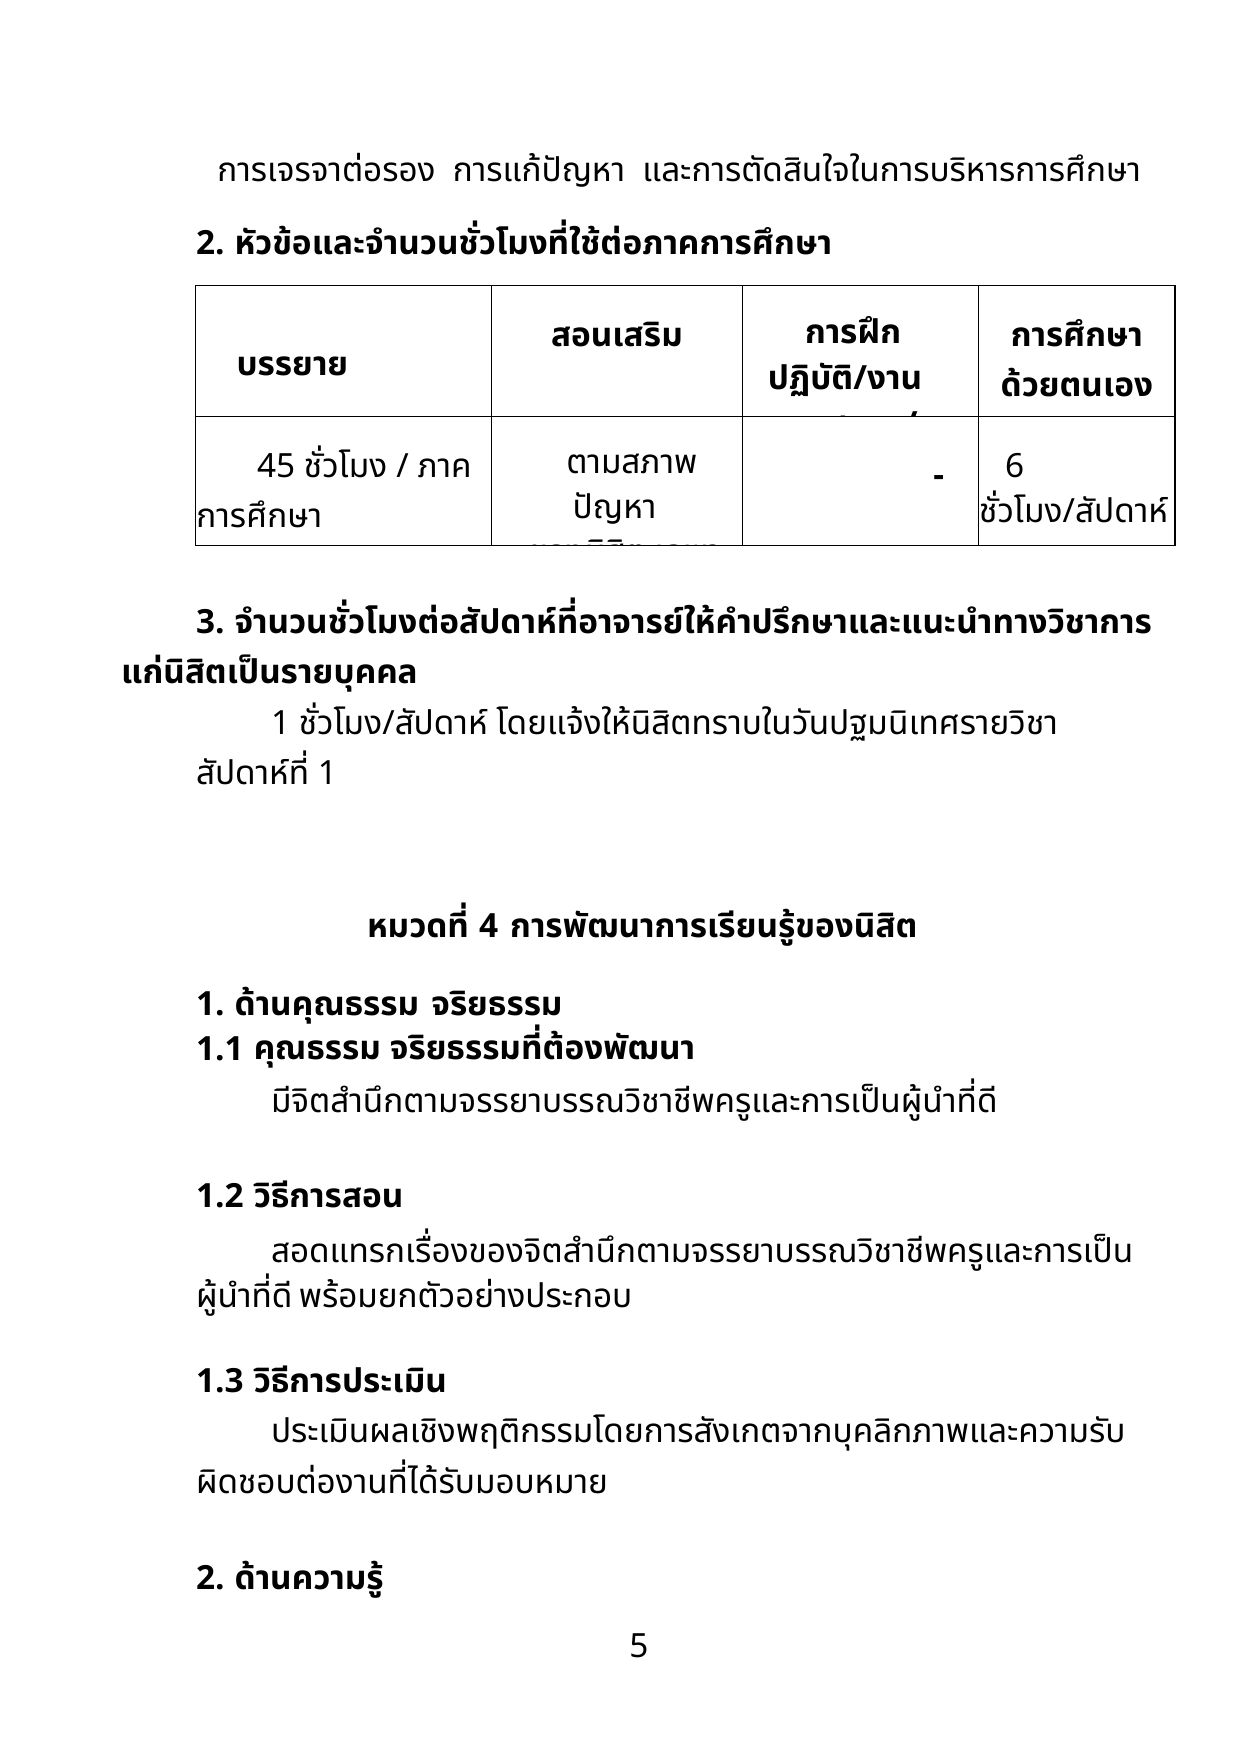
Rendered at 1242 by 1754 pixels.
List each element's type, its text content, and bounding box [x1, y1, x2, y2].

table_cell 45 ชั่วโมง / ภาคการศึกษา [196, 417, 491, 544]
table_cell 6 ชั่วโมง/สัปดาห์ [979, 417, 1174, 544]
table_header บรรยาย [196, 286, 491, 416]
text 1.2 วิธีการสอน [121, 1172, 1156, 1223]
table_header สอนเสริม [492, 286, 742, 416]
text ประเมินผลเชิงพฤติกรรมโดยการสังเกตจากบุคลิกภาพและความรับผิดชอบต่องานที่ได้รับมอบหมาย [196, 1407, 1156, 1508]
table_cell - [743, 417, 978, 544]
text 2. ด้านความรู้ [121, 1553, 1156, 1604]
text 1 ชั่วโมง/สัปดาห์ โดยแจ้งให้นิสิตทราบในวันปฐมนิเทศรายวิชา สัปดาห์ที่ 1 [196, 698, 1156, 800]
table_header การฝึกปฏิบัติ/งาน ภาคสนาม/การฝึกงาน [743, 286, 978, 416]
text 1.3 วิธีการประเมิน [121, 1357, 1156, 1407]
text 3. จำนวนชั่วโมงต่อสัปดาห์ที่อาจารย์ให้คำปรึกษาและแนะนำทางวิชาการแก่นิสิตเป็นรายบุคคล [121, 597, 1156, 698]
text 2. หัวข้อและจำนวนชั่วโมงที่ใช้ต่อภาคการศึกษา [121, 222, 1156, 261]
table_header การศึกษา ด้วยตนเอง [979, 286, 1174, 416]
table_cell ตามสภาพปัญหา ของนิสิต เฉพาะราย [492, 417, 742, 544]
text สอดแทรกเรื่องของจิตสำนึกตามจรรยาบรรณวิชาชีพครูและการเป็นผู้นำที่ดี พร้อมยกตัวอย่างประกอบ [196, 1223, 1154, 1323]
text การเจรจาต่อรอง การแก้ปัญหา และการตัดสินใจในการบริหารการศึกษา [121, 146, 1156, 196]
text 1.1 คุณธรรม จริยธรรมที่ต้องพัฒนา [121, 1031, 1156, 1077]
text หมวดที่ 4 การพัฒนาการเรียนรู้ของนิสิต [123, 910, 1161, 948]
text 1. ด้านคุณธรรม จริยธรรม [121, 980, 1156, 1031]
text มีจิตสำนึกตามจรรยาบรรณวิชาชีพครูและการเป็นผู้นำที่ดี [196, 1077, 1156, 1127]
